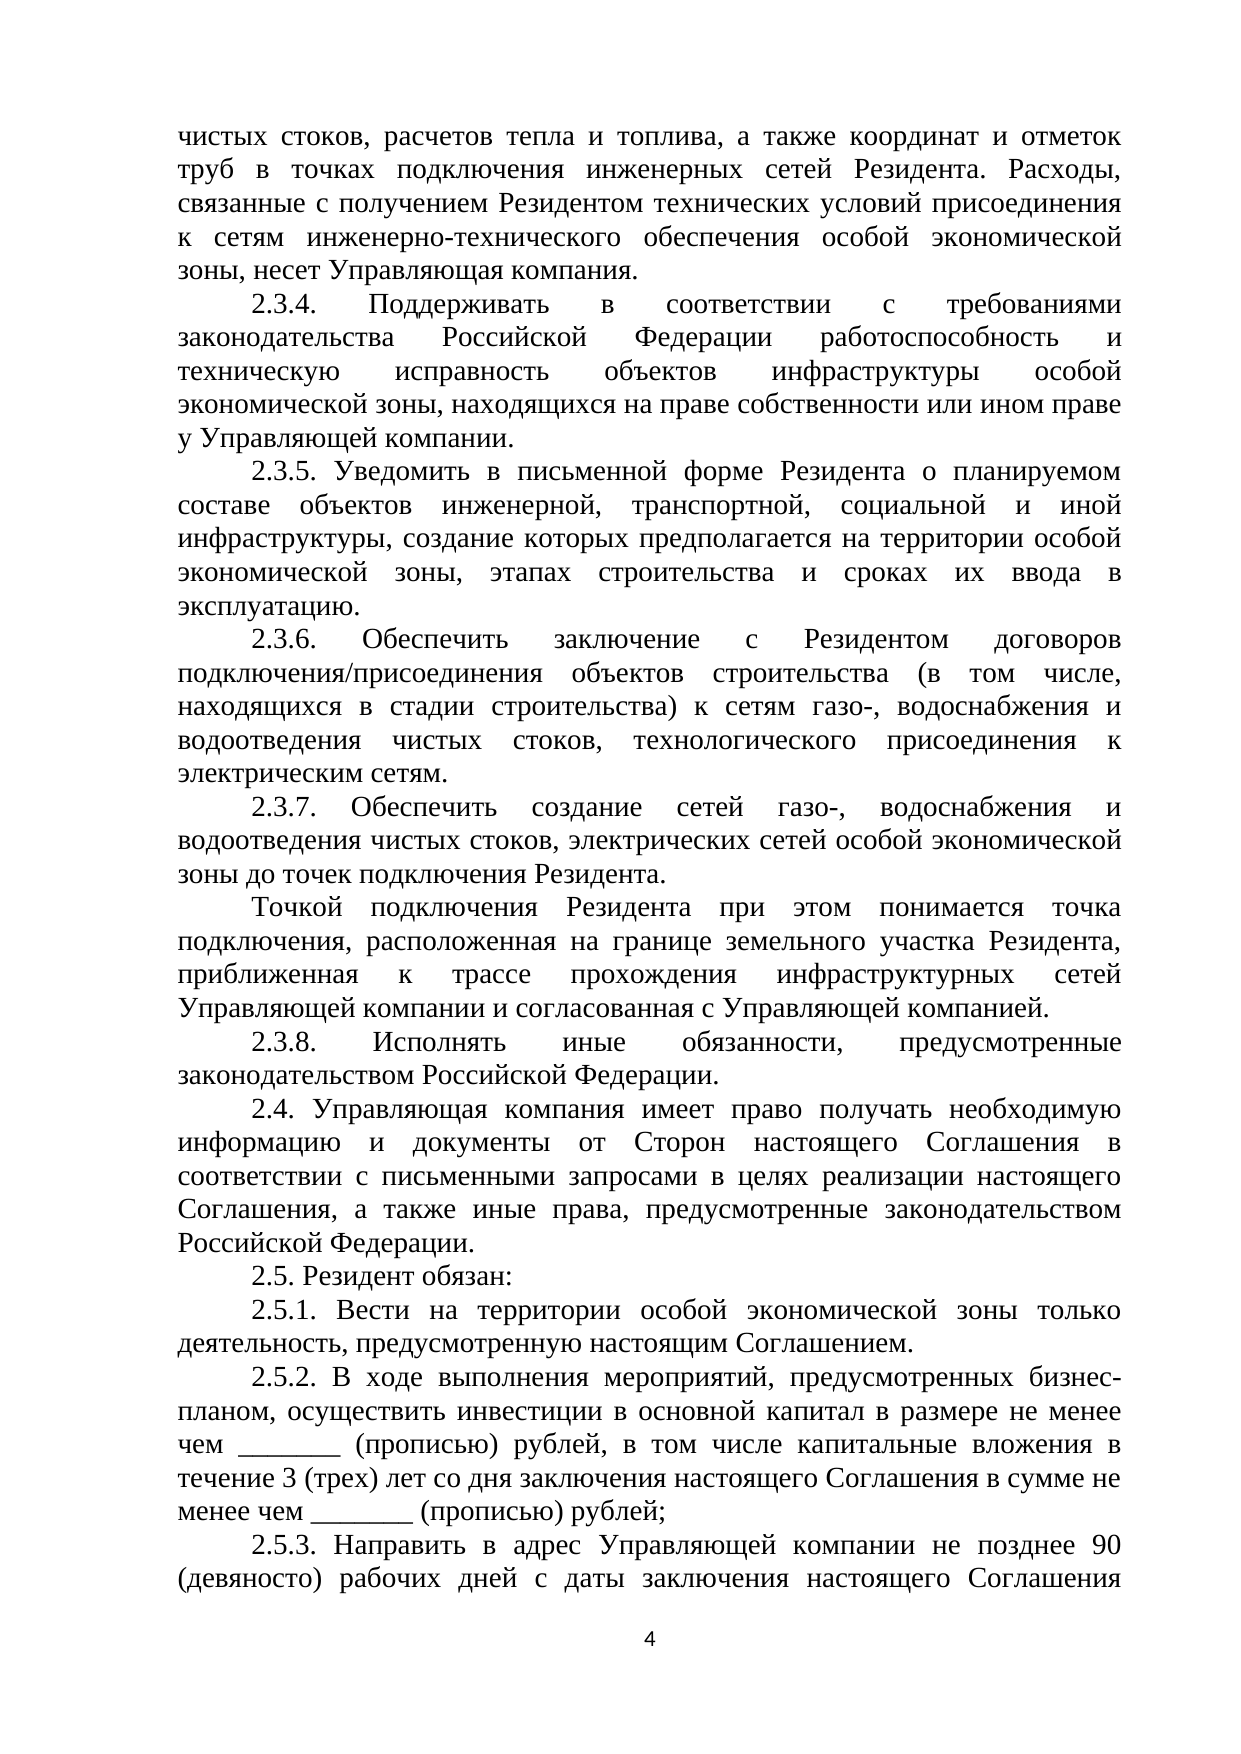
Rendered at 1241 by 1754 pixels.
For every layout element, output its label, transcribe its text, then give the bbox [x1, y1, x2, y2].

text 2.4. Управляющая компания имеет право получать необходимую информацию и документы от Сторон настоящего Соглашения в соответствии с письменными запросами в целях реализации настоящего Соглашения, а также иные права, предусмотренные законодательством Российской Федерации. [177, 1091, 1122, 1258]
text 2.5. Резидент обязан: [177, 1258, 1122, 1292]
text 2.3.4. Поддерживать в соответствии с требованиями законодательства Российской Федерации работоспособность и техническую исправность объектов инфраструктуры особой экономической зоны, находящихся на праве собственности или ином праве у Управляющей компании. [177, 286, 1122, 453]
text 2.3.7. Обеспечить создание сетей газо-, водоснабжения и водоотведения чистых стоков, электрических сетей особой экономической зоны до точек подключения Резидента. [177, 789, 1122, 889]
text 2.3.6. Обеспечить заключение с Резидентом договоров подключения/присоединения объектов строительства (в том числе, находящихся в стадии строительства) к сетям газо-, водоснабжения и водоотведения чистых стоков, технологического присоединения к электрическим сетям. [177, 621, 1122, 789]
text 2.5.1. Вести на территории особой экономической зоны только деятельность, предусмотренную настоящим Соглашением. [177, 1292, 1122, 1359]
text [177, 1527, 1122, 1594]
text 2.3.8. Исполнять иные обязанности, предусмотренные законодательством Российской Федерации. [177, 1024, 1122, 1091]
text 2.5.2. В ходе выполнения мероприятий, предусмотренных бизнес-планом, осуществить инвестиции в основной капитал в размере не менее чем _______ (прописью) рублей, в том числе капитальные вложения в течение 3 (трех) лет со дня заключения настоящего Соглашения в сумме не менее чем _______ (прописью) рублей; [177, 1359, 1122, 1527]
text 2.3.5. Уведомить в письменной форме Резидента о планируемом составе объектов инженерной, транспортной, социальной и иной инфраструктуры, создание которых предполагается на территории особой экономической зоны, этапах строительства и сроках их ввода в эксплуатацию. [177, 453, 1122, 621]
text Точкой подключения Резидента при этом понимается точка подключения, расположенная на границе земельного участка Резидента, приближенная к трассе прохождения инфраструктурных сетей Управляющей компании и согласованная с Управляющей компанией. [177, 889, 1122, 1024]
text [177, 118, 1122, 286]
